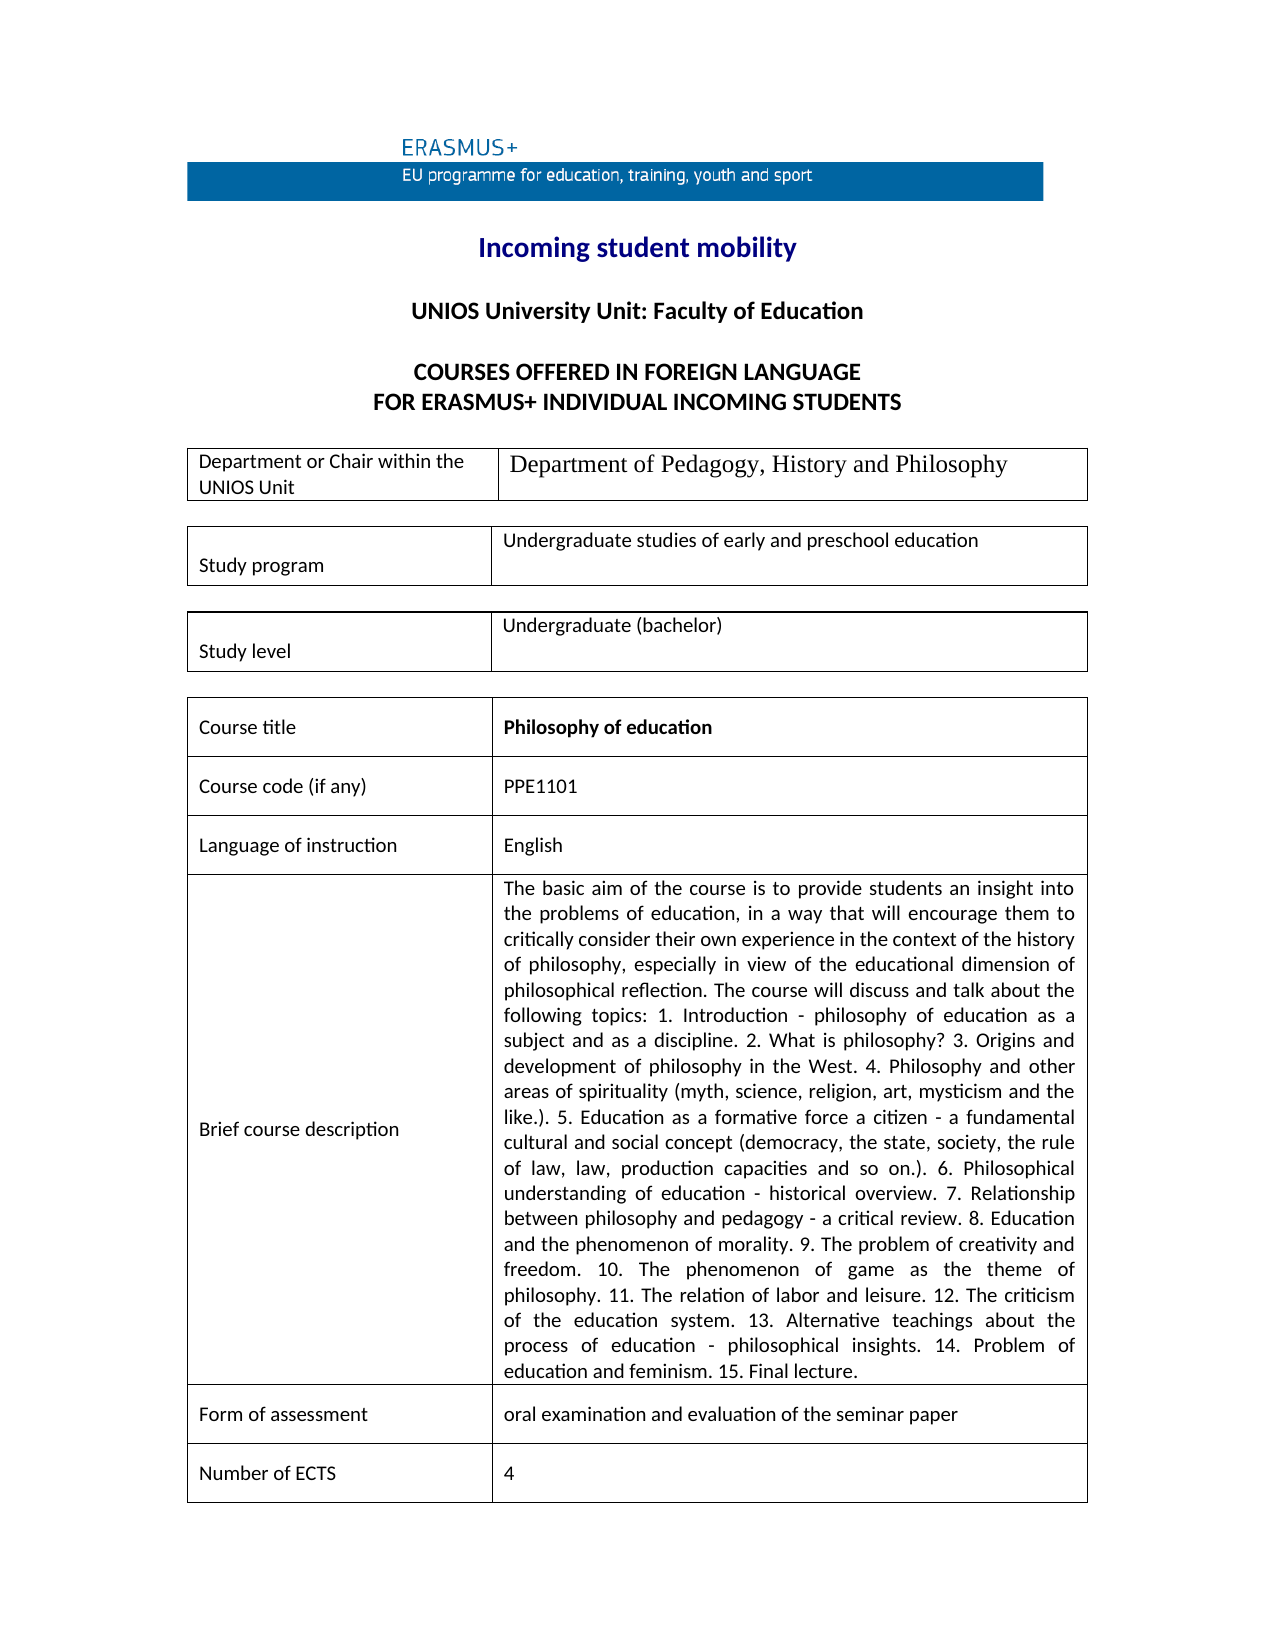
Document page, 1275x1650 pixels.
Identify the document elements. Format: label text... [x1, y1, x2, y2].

text UNIOS University Unit: Faculty of Education [187, 295, 1088, 326]
table_header Study level [188, 613, 491, 671]
table_cell Course code (if any) [188, 757, 492, 815]
table_cell The basic aim of the course is to provide students an insight into the problems of education, in a way that will encourage them to critically consider their own experience in the context of the history of philosophy, especially in view of the educational dimension of philosophical reflection. The course will discuss and talk about the following topics: 1. Introduction - philosophy of education as a subject and as a discipline. 2. What is philosophy? 3. Origins and development of philosophy in the West. 4. Philosophy and other areas of spirituality (myth, science, religion, art, mysticism and the like.). 5. Education as a formative force a citizen - a fundamental cultural and social concept (democracy, the state, society, the rule of law, law, production capacities and so on.). 6. Philosophical understanding of education - historical overview. 7. Relationship between philosophy and pedagogy - a critical review. 8. Education and the phenomenon of morality. 9. The problem of creativity and freedom. 10. The phenomenon of game as the theme of philosophy. 11. The relation of labor and leisure. 12. The criticism of the education system. 13. Alternative teachings about the process of education - philosophical insights. 14. Problem of education and feminism. 15. Final lecture. [493, 875, 1087, 1383]
table_cell PPE1101 [493, 757, 1087, 815]
text COURSES OFFERED IN FOREIGN LANGUAGE [187, 356, 1088, 387]
table_cell Form of assessment [188, 1385, 492, 1443]
table_header Department of Pedagogy, History and Philosophy [499, 449, 1087, 499]
text Incoming student mobility [187, 229, 1088, 264]
table_header Undergraduate (bachelor) [492, 613, 1087, 671]
table_header Undergraduate studies of early and preschool education [492, 527, 1087, 585]
table_cell Language of instruction [188, 816, 492, 874]
table_cell 4 [493, 1444, 1087, 1502]
table_header Philosophy of education [493, 698, 1087, 756]
table_cell English [493, 816, 1087, 874]
table_cell Brief course description [188, 875, 492, 1383]
picture [187, 73, 1044, 201]
table_cell oral examination and evaluation of the seminar paper [493, 1385, 1087, 1443]
table_header Study program [188, 527, 491, 585]
table_cell Number of ECTS [188, 1444, 492, 1502]
table_header Course title [188, 698, 492, 756]
text FOR ERASMUS+ INDIVIDUAL INCOMING STUDENTS [187, 387, 1088, 417]
table_header Department or Chair within the UNIOS Unit [188, 449, 498, 499]
